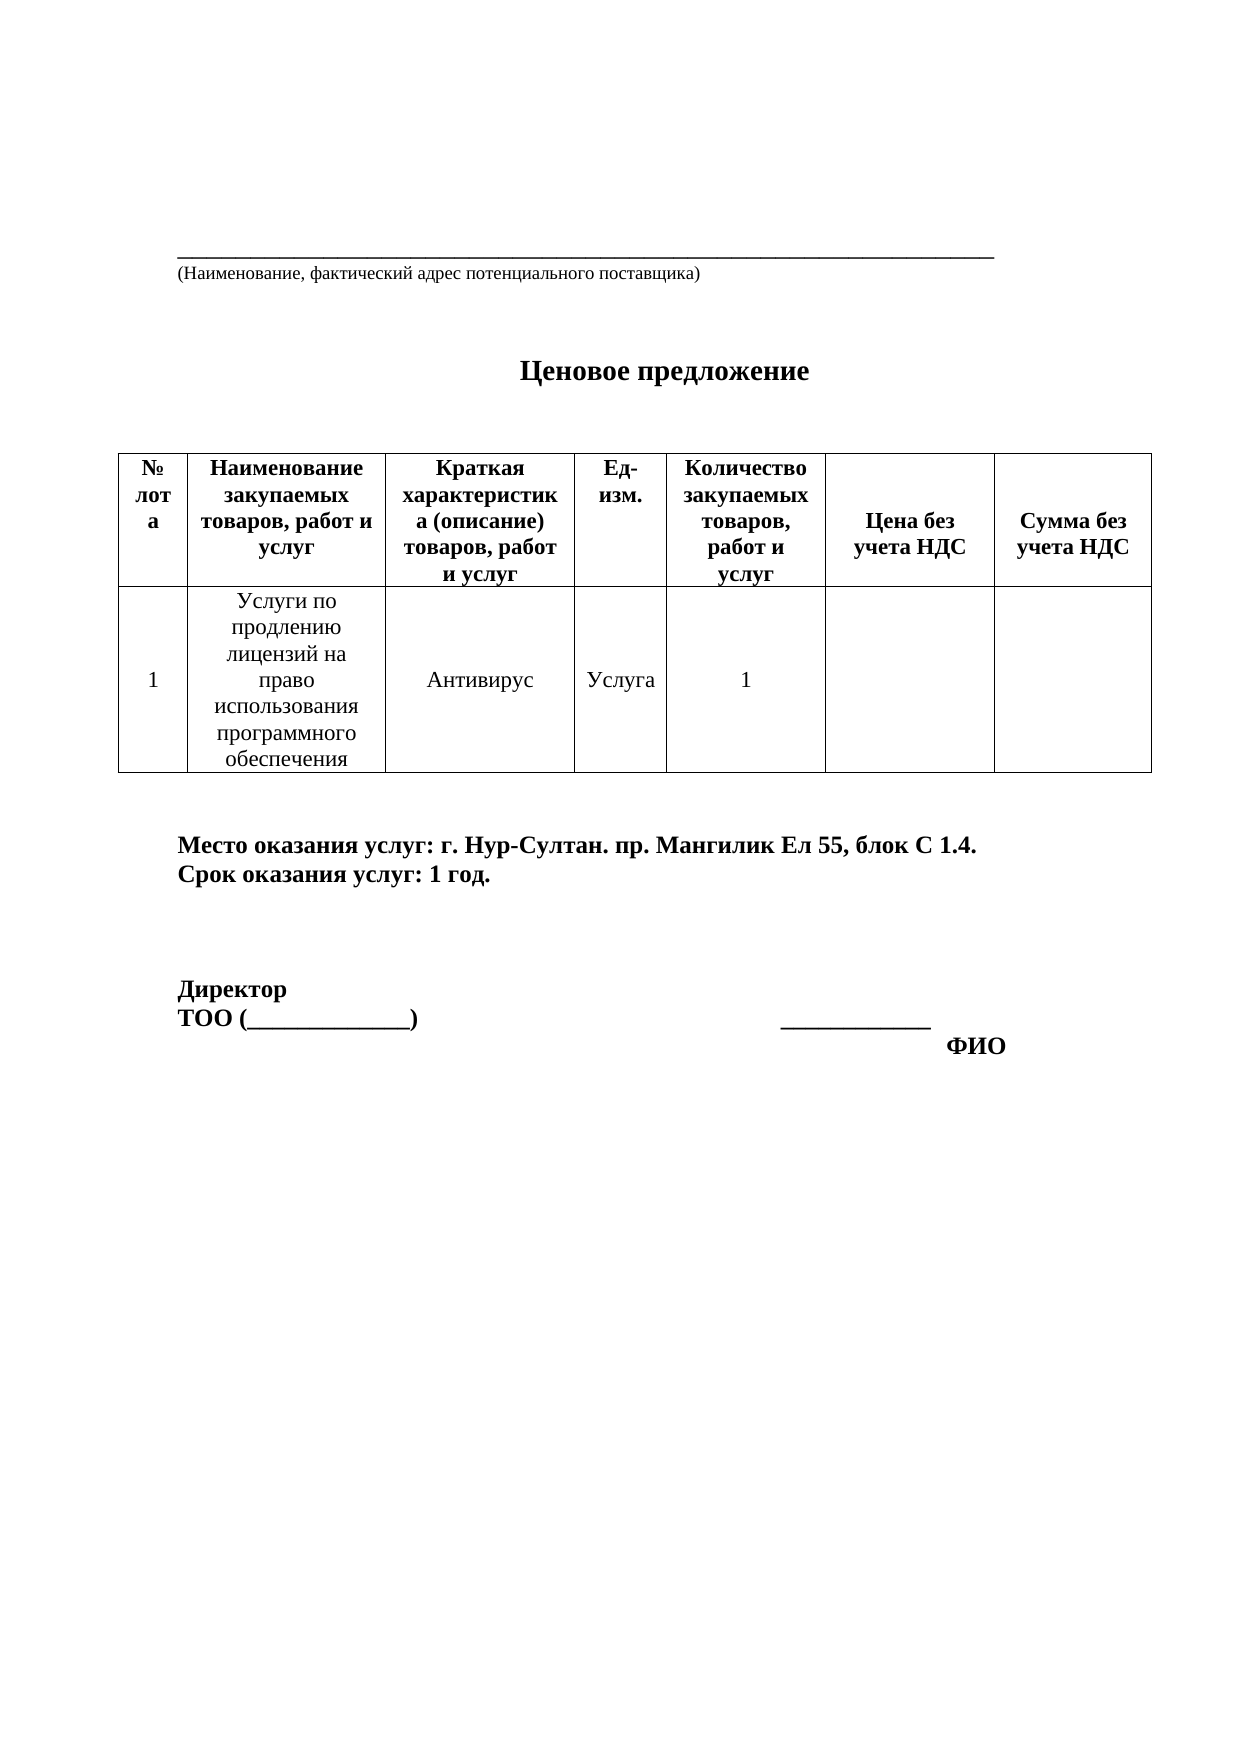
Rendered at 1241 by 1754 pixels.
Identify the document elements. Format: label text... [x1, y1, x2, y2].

text Директор [177, 974, 1152, 1003]
text Срок оказания услуг: 1 год. [177, 859, 1152, 888]
text ТОО (_____________) ____________ [177, 1003, 1152, 1031]
table_cell Антивирус [386, 587, 574, 772]
text ________________________________________________________ [177, 228, 1152, 262]
text Ценовое предложение [177, 353, 1152, 386]
table_header Цена без учета НДС [826, 454, 994, 586]
table_cell 1 [667, 587, 825, 772]
table_cell Услуга [575, 587, 666, 772]
text Место оказания услуг: г. Нур-Султан. пр. Мангилик Ел 55, блок С 1.4. [177, 830, 1152, 859]
table_header Количество закупаемых товаров, работ и услуг [667, 454, 825, 586]
table_cell Услуги по продлению лицензий на право использования программного обеспечения [188, 587, 385, 772]
table_header Ед-изм. [575, 454, 666, 586]
table_header Наименование закупаемых товаров, работ и услуг [188, 454, 385, 586]
table_header Сумма без учета НДС [995, 454, 1151, 586]
table_cell [995, 587, 1151, 772]
table_header № лота [119, 454, 187, 586]
text ФИО [177, 1031, 1152, 1060]
table_header Краткая характеристика (описание) товаров, работ и услуг [386, 454, 574, 586]
table_cell 1 [119, 587, 187, 772]
text (Наименование, фактический адрес потенциального поставщика) [177, 262, 1152, 283]
table_cell [826, 587, 994, 772]
